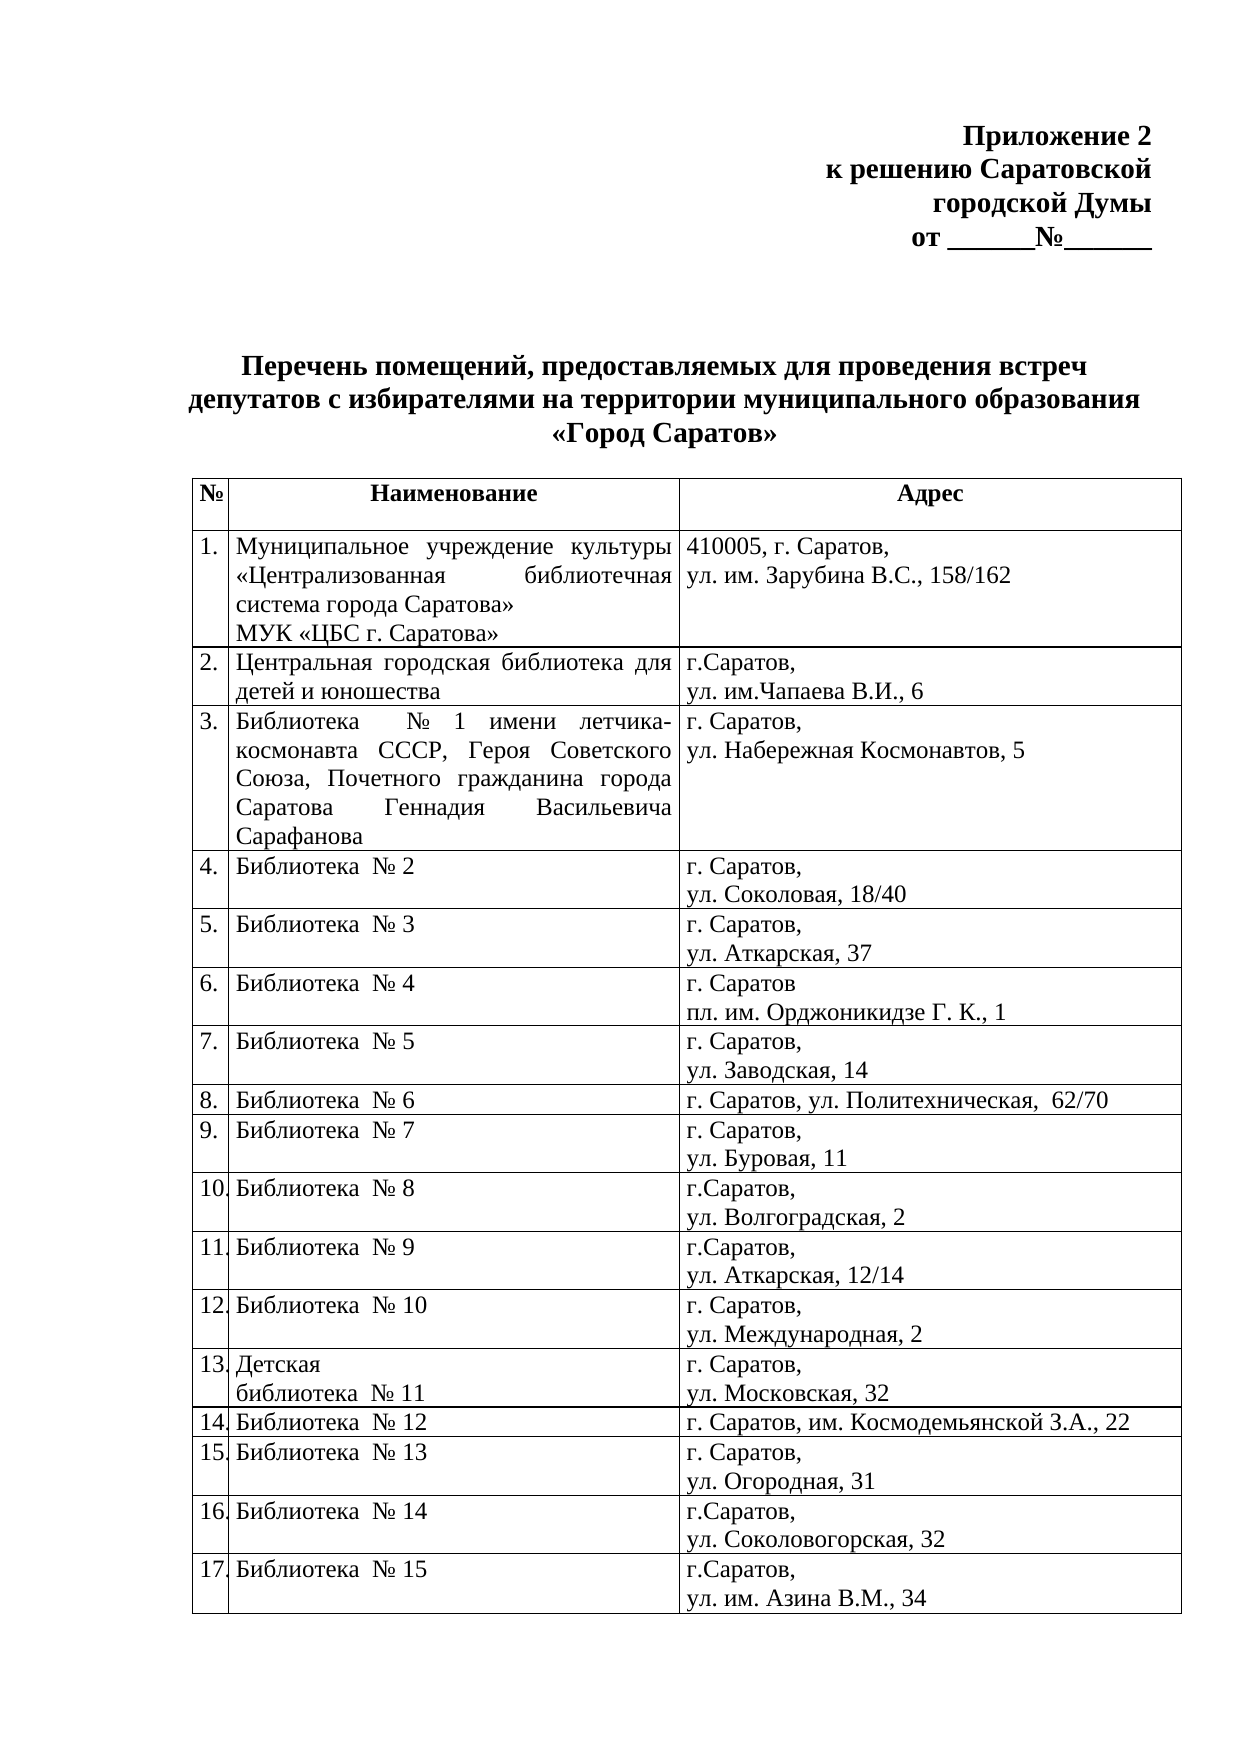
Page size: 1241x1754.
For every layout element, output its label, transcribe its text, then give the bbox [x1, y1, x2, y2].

text городской Думы [177, 185, 1152, 219]
table_cell Библиотека № 15 [229, 1554, 679, 1613]
table_cell г.Саратов, ул. им.Чапаева В.И., 6 [680, 648, 1181, 705]
table_cell Центральная городская библиотека для детей и юношества [229, 648, 679, 705]
table_cell [193, 909, 228, 967]
table_cell Библиотека № 2 [229, 851, 679, 908]
table_cell [193, 1496, 228, 1553]
table_cell [193, 531, 228, 646]
text от ______№______ [177, 219, 1152, 252]
table_cell Библиотека № 5 [229, 1026, 679, 1084]
table_cell [193, 648, 228, 705]
table_cell г.Саратов, ул. им. Азина В.М., 34 [680, 1554, 1181, 1613]
table_cell Библиотека № 13 [229, 1437, 679, 1495]
table_header Адрес [680, 479, 1181, 530]
table_header № [193, 479, 228, 530]
table_cell [193, 1349, 228, 1406]
table_cell [193, 851, 228, 908]
table_cell г. Саратов, ул. Соколовая, 18/40 [680, 851, 1181, 908]
table_cell [193, 706, 228, 850]
table_cell г. Саратов, ул. Буровая, 11 [680, 1115, 1181, 1172]
table_cell г.Саратов, ул. Волгоградская, 2 [680, 1173, 1181, 1231]
table_cell г. Саратов, им. Космодемьянской З.А., 22 [680, 1408, 1181, 1436]
table_cell 410005, г. Саратов, ул. им. Зарубина В.С., 158/162 [680, 531, 1181, 646]
table_cell Библиотека № 1 имени летчика- космонавта СССР, Героя Советского Союза, Почетного гражданина города Саратова Геннадия Васильевича Сарафанова [229, 706, 679, 850]
table_cell г.Саратов, ул. Аткарская, 12/14 [680, 1232, 1181, 1289]
table_cell [193, 1408, 228, 1436]
table_cell [193, 1115, 228, 1172]
table_cell Библиотека № 12 [229, 1408, 679, 1436]
table_cell Библиотека № 7 [229, 1115, 679, 1172]
table_cell г.Саратов, ул. Соколовогорская, 32 [680, 1496, 1181, 1553]
table_cell г. Саратов, ул. Заводская, 14 [680, 1026, 1181, 1084]
text к решению Саратовской [177, 152, 1152, 185]
table_cell [193, 1173, 228, 1231]
table_cell г. Саратов, ул. Международная, 2 [680, 1290, 1181, 1348]
table_cell г. Саратов, ул. Огородная, 31 [680, 1437, 1181, 1495]
text Приложение 2 [177, 118, 1152, 152]
table_cell Детская библиотека № 11 [229, 1349, 679, 1406]
table_cell [193, 1232, 228, 1289]
table_cell [193, 1554, 228, 1613]
table_cell Библиотека № 3 [229, 909, 679, 967]
table_cell Муниципальное учреждение культуры «Централизованная библиотечная система города Саратова» МУК «ЦБС г. Саратова» [229, 531, 679, 646]
table_cell [193, 1026, 228, 1084]
text Перечень помещений, предоставляемых для проведения встреч депутатов с избирателями на территории муниципального образования «Город Саратов» [177, 348, 1152, 449]
table_cell г. Саратов пл. им. Орджоникидзе Г. К., 1 [680, 968, 1181, 1025]
table_cell г. Саратов, ул. Политехническая, 62/70 [680, 1085, 1181, 1114]
table_cell [193, 1085, 228, 1114]
table_cell [193, 1437, 228, 1495]
table_cell [193, 968, 228, 1025]
table_cell Библиотека № 6 [229, 1085, 679, 1114]
table_cell Библиотека № 14 [229, 1496, 679, 1553]
table_cell Библиотека № 10 [229, 1290, 679, 1348]
table_cell г. Саратов, ул. Набережная Космонавтов, 5 [680, 706, 1181, 850]
table_header Наименование [229, 479, 679, 530]
table_cell г. Саратов, ул. Московская, 32 [680, 1349, 1181, 1406]
table_cell г. Саратов, ул. Аткарская, 37 [680, 909, 1181, 967]
table_cell [193, 1290, 228, 1348]
table_cell Библиотека № 4 [229, 968, 679, 1025]
table_cell Библиотека № 9 [229, 1232, 679, 1289]
table_cell Библиотека № 8 [229, 1173, 679, 1231]
